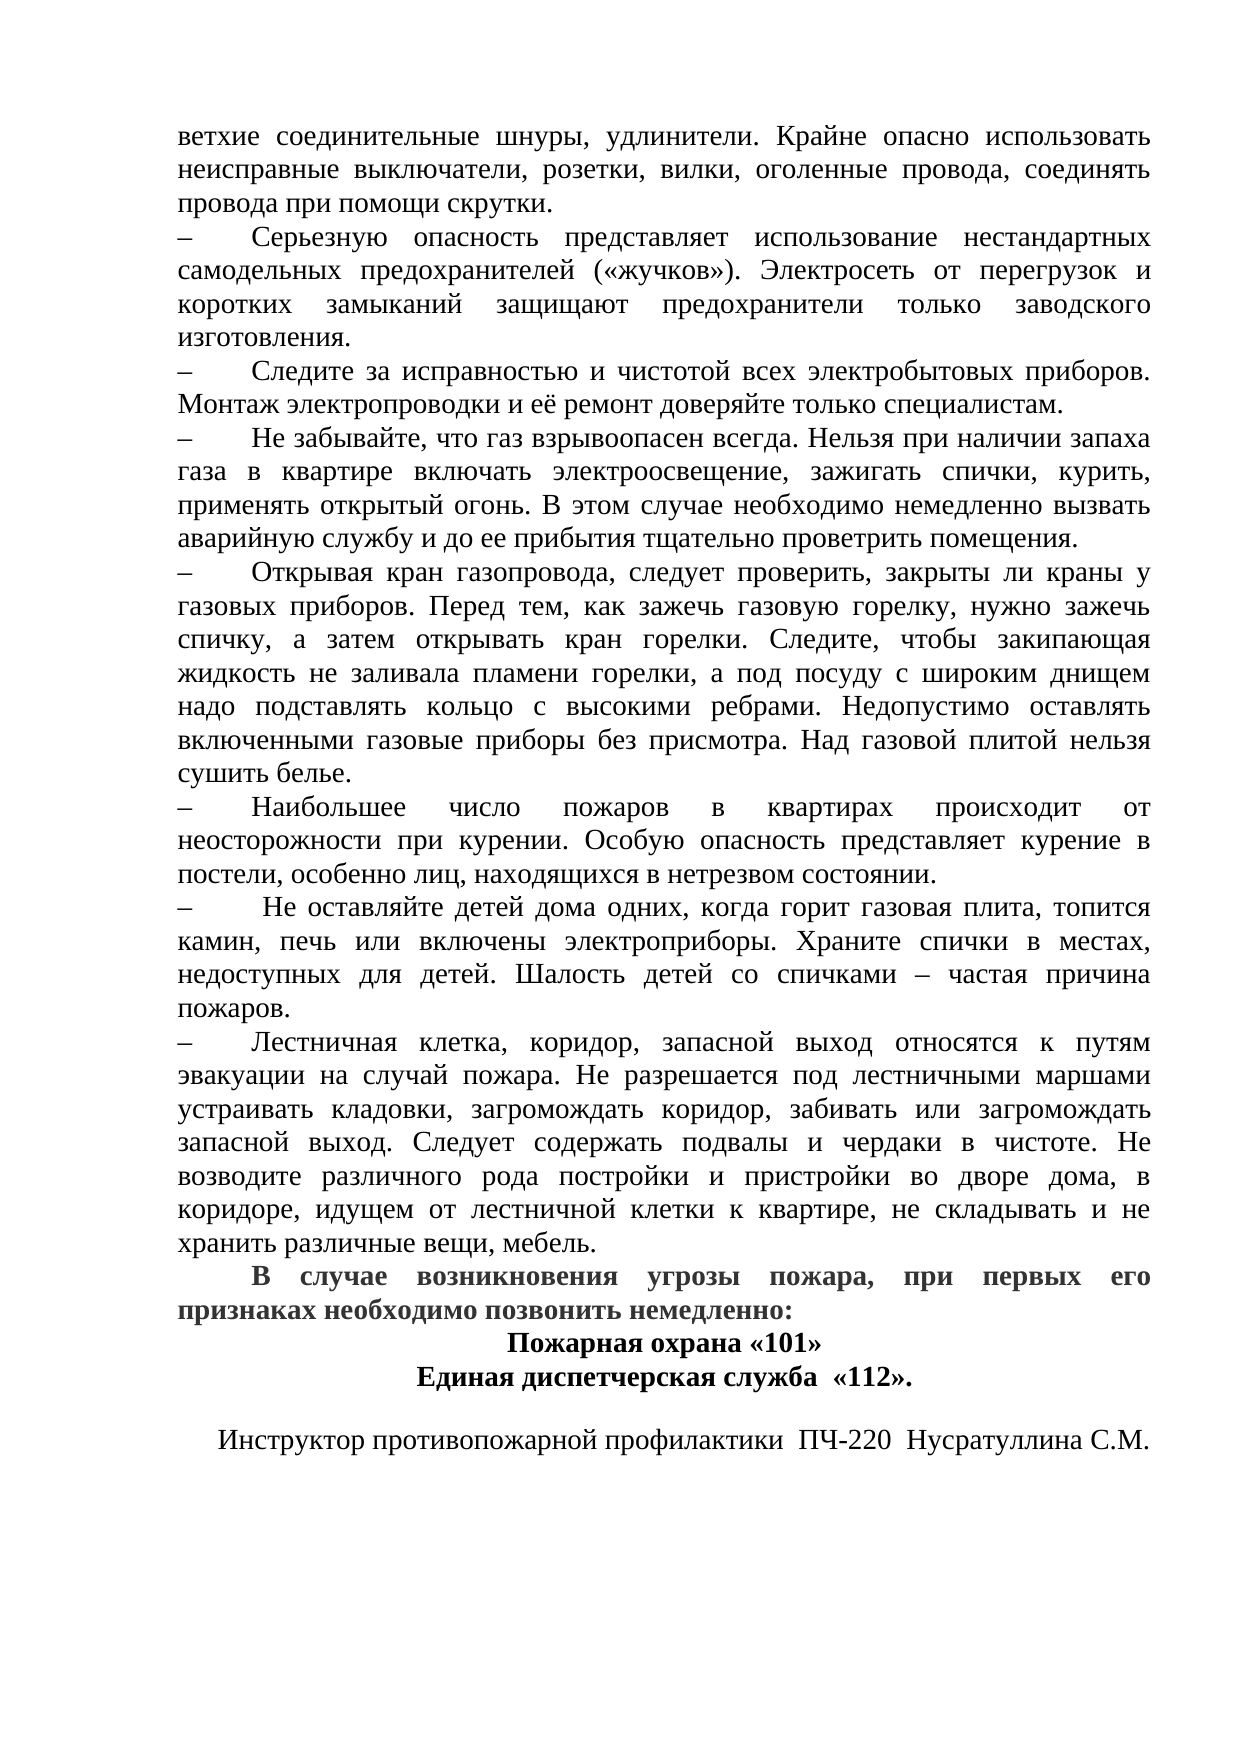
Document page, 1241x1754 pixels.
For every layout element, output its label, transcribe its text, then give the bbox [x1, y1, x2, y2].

text – Не оставляйте детей дома одних, когда горит газовая плита, топится камин, печь или включены электроприборы. Храните спички в местах, недоступных для детей. Шалость детей со спичками – частая причина пожаров. [177, 889, 1152, 1024]
text Инструктор противопожарной профилактики ПЧ-220 Нусратуллина С.М. [216, 1422, 1152, 1455]
text Единая диспетчерская служба «112». [177, 1359, 1152, 1393]
text – Наибольшее число пожаров в квартирах происходит от неосторожности при курении. Особую опасность представляет курение в постели, особенно лиц, находящихся в нетрезвом состоянии. [177, 789, 1152, 889]
text – Лестничная клетка, коридор, запасной выход относятся к путям эвакуации на случай пожара. Не разрешается под лестничными маршами устраивать кладовки, загромождать коридор, забивать или загромождать запасной выход. Следует содержать подвалы и чердаки в чистоте. Не возводите различного рода постройки и пристройки во дворе дома, в коридоре, идущем от лестничной клетки к квартире, не складывать и не хранить различные вещи, мебель. [177, 1024, 1152, 1258]
text – Не забывайте, что газ взрывоопасен всегда. Нельзя при наличии запаха газа в квартире включать электроосвещение, зажигать спички, курить, применять открытый огонь. В этом случае необходимо немедленно вызвать аварийную службу и до ее прибытия тщательно проветрить помещения. [177, 420, 1152, 554]
text – Открывая кран газопровода, следует проверить, закрыты ли краны у газовых приборов. Перед тем, как зажечь газовую горелку, нужно зажечь спичку, а затем открывать кран горелки. Следите, чтобы закипающая жидкость не заливала пламени горелки, а под посуду с широким днищем надо подставлять кольцо с высокими ребрами. Недопустимо оставлять включенными газовые приборы без присмотра. Над газовой плитой нельзя сушить белье. [177, 554, 1152, 789]
text Пожарная охрана «101» [177, 1326, 1152, 1359]
text В случае возникновения угрозы пожара, при первых его признаках необходимо позвонить немедленно: [177, 1258, 1152, 1326]
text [177, 118, 1152, 219]
text – Следите за исправностью и чистотой всех электробытовых приборов. Монтаж электропроводки и её ремонт доверяйте только специалистам. [177, 353, 1152, 420]
text – Серьезную опасность представляет использование нестандартных самодельных предохранителей («жучков»). Электросеть от перегрузок и коротких замыканий защищают предохранители только заводского изготовления. [177, 219, 1152, 353]
